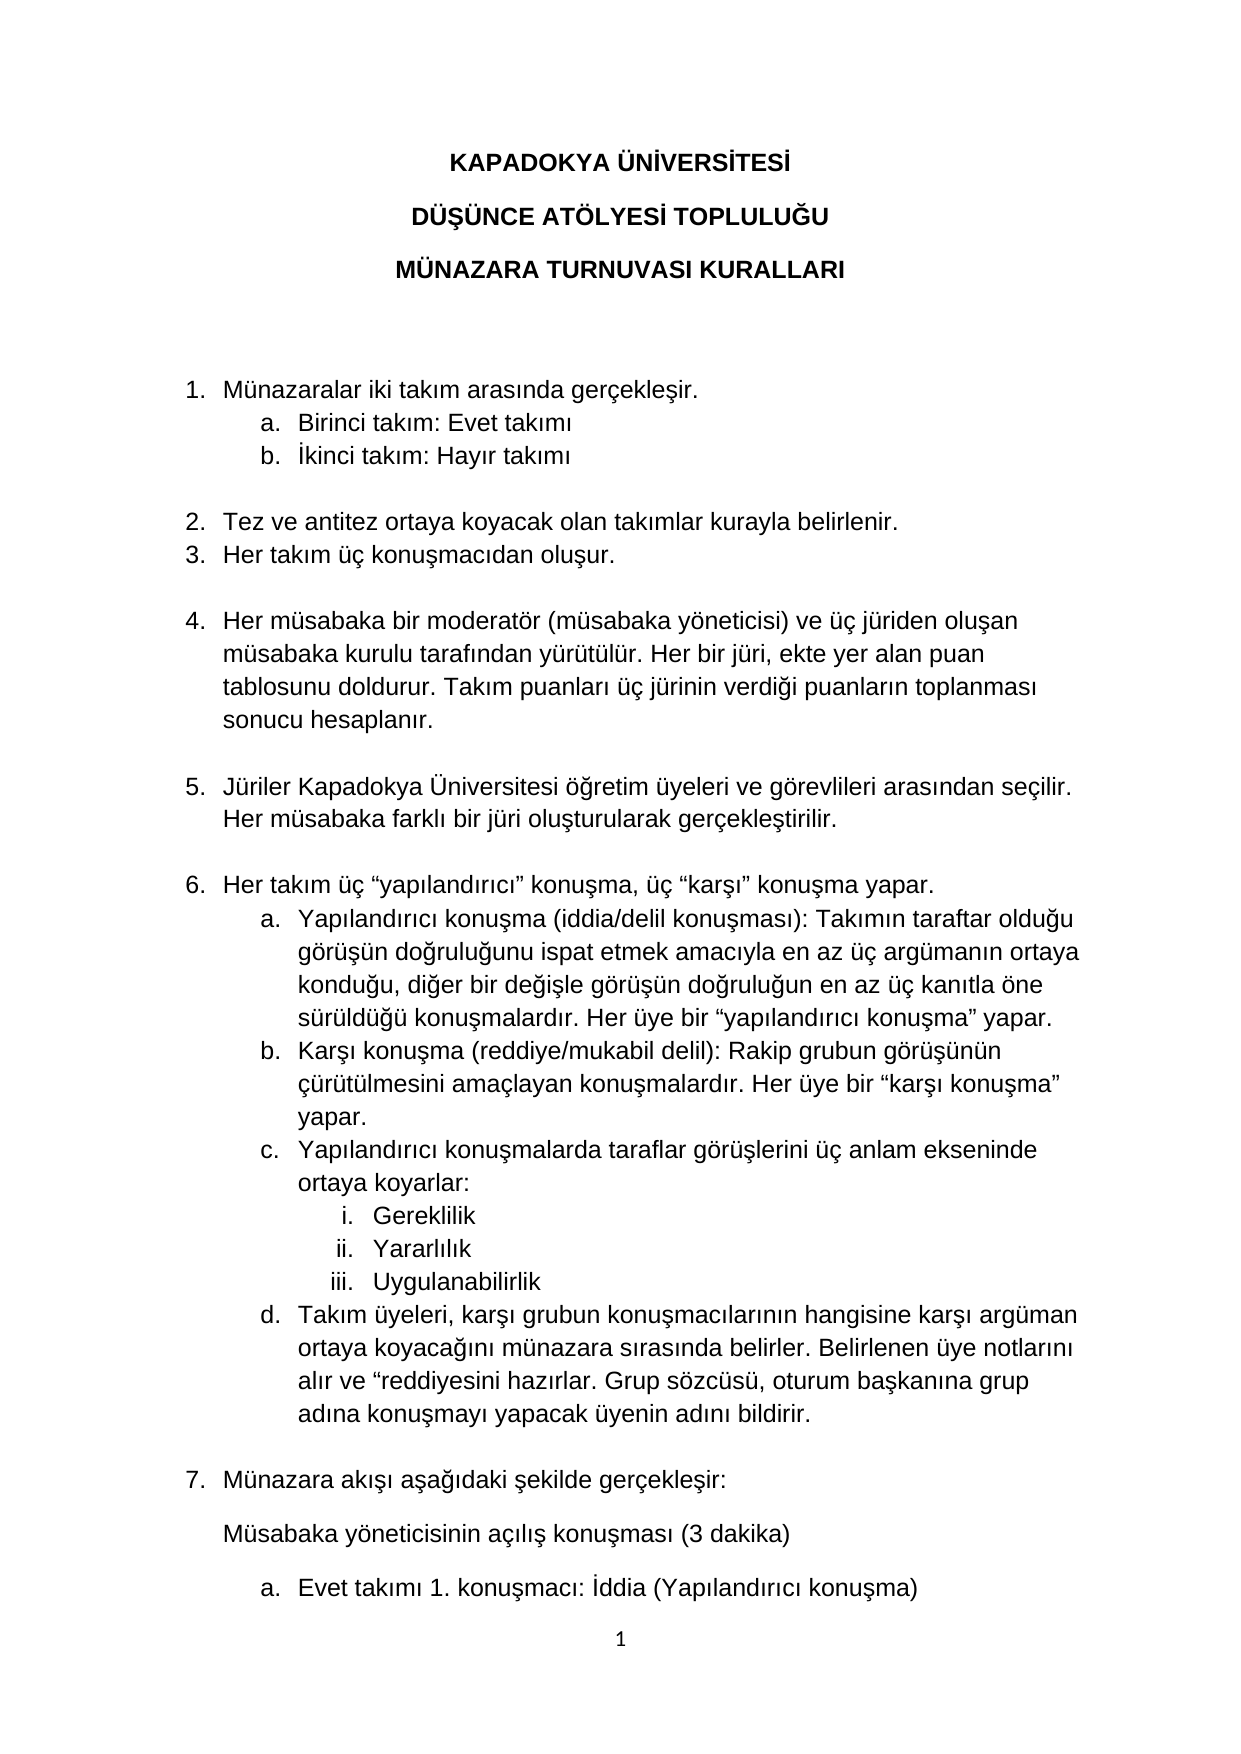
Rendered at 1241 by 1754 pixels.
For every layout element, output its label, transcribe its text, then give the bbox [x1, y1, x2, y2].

text Müsabaka yöneticisinin açılış konuşması (3 dakika) [223, 1519, 1093, 1547]
list Karşı konuşma (reddiye/mukabil delil): Rakip grubun görüşünün çürütülmesini amaçlayan konuşmalardır. Her üye bir “karşı konuşma” yapar. [260, 1036, 1093, 1130]
text MÜNAZARA TURNUVASI KURALLARI [148, 255, 1093, 284]
list Evet takımı 1. konuşmacı: İddia (Yapılandırıcı konuşma) [260, 1573, 1093, 1601]
list Jüriler Kapadokya Üniversitesi öğretim üyeleri ve görevlileri arasından seçilir. Her müsabaka farklı bir jüri oluşturularak gerçekleştirilir. [185, 771, 1093, 833]
list Uygulanabilirlik [354, 1267, 1093, 1296]
list Birinci takım: Evet takımı [260, 408, 1093, 437]
list Yararlılık [354, 1234, 1093, 1262]
list Takım üyeleri, karşı grubun konuşmacılarının hangisine karşı argüman ortaya koyacağını münazara sırasında belirler. Belirlenen üye notlarını alır ve “reddiyesini hazırlar. Grup sözcüsü, oturum başkanına grup adına konuşmayı yapacak üyenin adını bildirir. [260, 1300, 1093, 1428]
list İkinci takım: Hayır takımı [260, 441, 1093, 470]
list Her müsabaka bir moderatör (müsabaka yöneticisi) ve üç jüriden oluşan müsabaka kurulu tarafından yürütülür. Her bir jüri, ekte yer alan puan tablosunu doldurur. Takım puanları üç jürinin verdiği puanların toplanması sonucu hesaplanır. [185, 606, 1093, 734]
text DÜŞÜNCE ATÖLYESİ TOPLULUĞU [148, 201, 1093, 230]
text KAPADOKYA ÜNİVERSİTESİ [148, 148, 1093, 176]
list Tez ve antitez ortaya koyacak olan takımlar kurayla belirlenir. [185, 507, 1093, 536]
list Yapılandırıcı konuşma (iddia/delil konuşması): Takımın taraftar olduğu görüşün doğruluğunu ispat etmek amacıyla en az üç argümanın ortaya konduğu, diğer bir değişle görüşün doğruluğun en az üç kanıtla öne sürüldüğü konuşmalardır. Her üye bir “yapılandırıcı konuşma” yapar. [260, 903, 1093, 1031]
list Her takım üç “yapılandırıcı” konuşma, üç “karşı” konuşma yapar. [185, 871, 1093, 899]
list Münazaralar iki takım arasında gerçekleşir. [185, 375, 1093, 404]
list Gereklilik [354, 1201, 1093, 1229]
list Her takım üç konuşmacıdan oluşur. [185, 540, 1093, 569]
list Yapılandırıcı konuşmalarda taraflar görüşlerini üç anlam ekseninde ortaya koyarlar: [260, 1135, 1093, 1196]
list Münazara akışı aşağıdaki şekilde gerçekleşir: [185, 1465, 1093, 1494]
